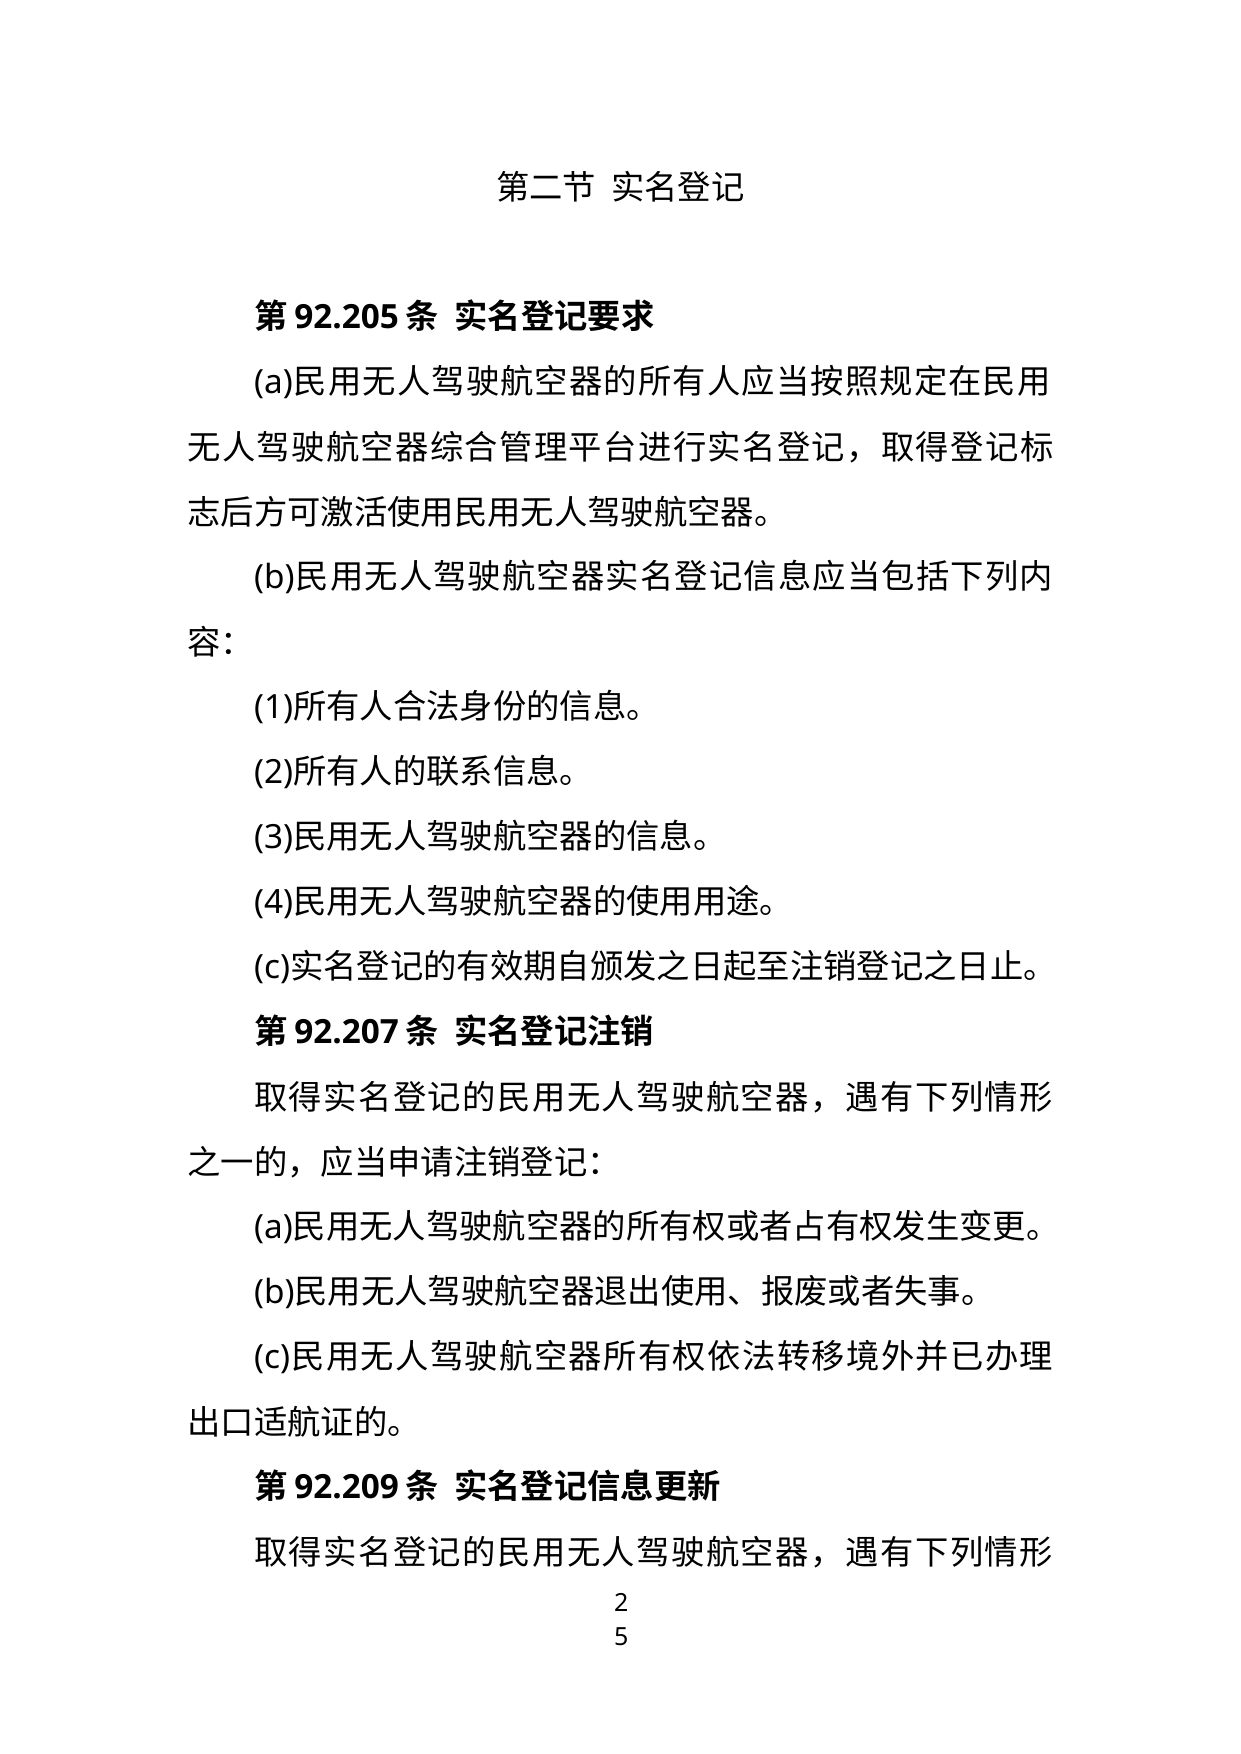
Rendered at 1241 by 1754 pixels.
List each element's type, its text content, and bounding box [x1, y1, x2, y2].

text (b)民用无人驾驶航空器退出使用、报废或者失事。 [187, 1257, 1053, 1322]
text 第92.209条 实名登记信息更新 [187, 1452, 1053, 1517]
text 第二节 实名登记 [187, 152, 1053, 217]
text (b)民用无人驾驶航空器实名登记信息应当包括下列内容： [187, 542, 1053, 672]
text 取得实名登记的民用无人驾驶航空器，遇有下列情形之一的，应当申请注销登记： [187, 1062, 1053, 1192]
text 第92.207条 实名登记注销 [187, 997, 1053, 1062]
text (4)民用无人驾驶航空器的使用用途。 [187, 867, 1053, 932]
text 第92.205条 实名登记要求 [187, 282, 1053, 347]
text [187, 1517, 1053, 1582]
text (3)民用无人驾驶航空器的信息。 [187, 802, 1053, 867]
text (c)实名登记的有效期自颁发之日起至注销登记之日止。 [187, 932, 1053, 997]
text (c)民用无人驾驶航空器所有权依法转移境外并已办理出口适航证的。 [187, 1322, 1053, 1452]
text (a)民用无人驾驶航空器的所有权或者占有权发生变更。 [187, 1192, 1053, 1257]
text (a)民用无人驾驶航空器的所有人应当按照规定在民用无人驾驶航空器综合管理平台进行实名登记，取得登记标志后方可激活使用民用无人驾驶航空器。 [187, 347, 1053, 542]
text (2)所有人的联系信息。 [187, 737, 1053, 802]
text (1)所有人合法身份的信息。 [187, 672, 1053, 737]
